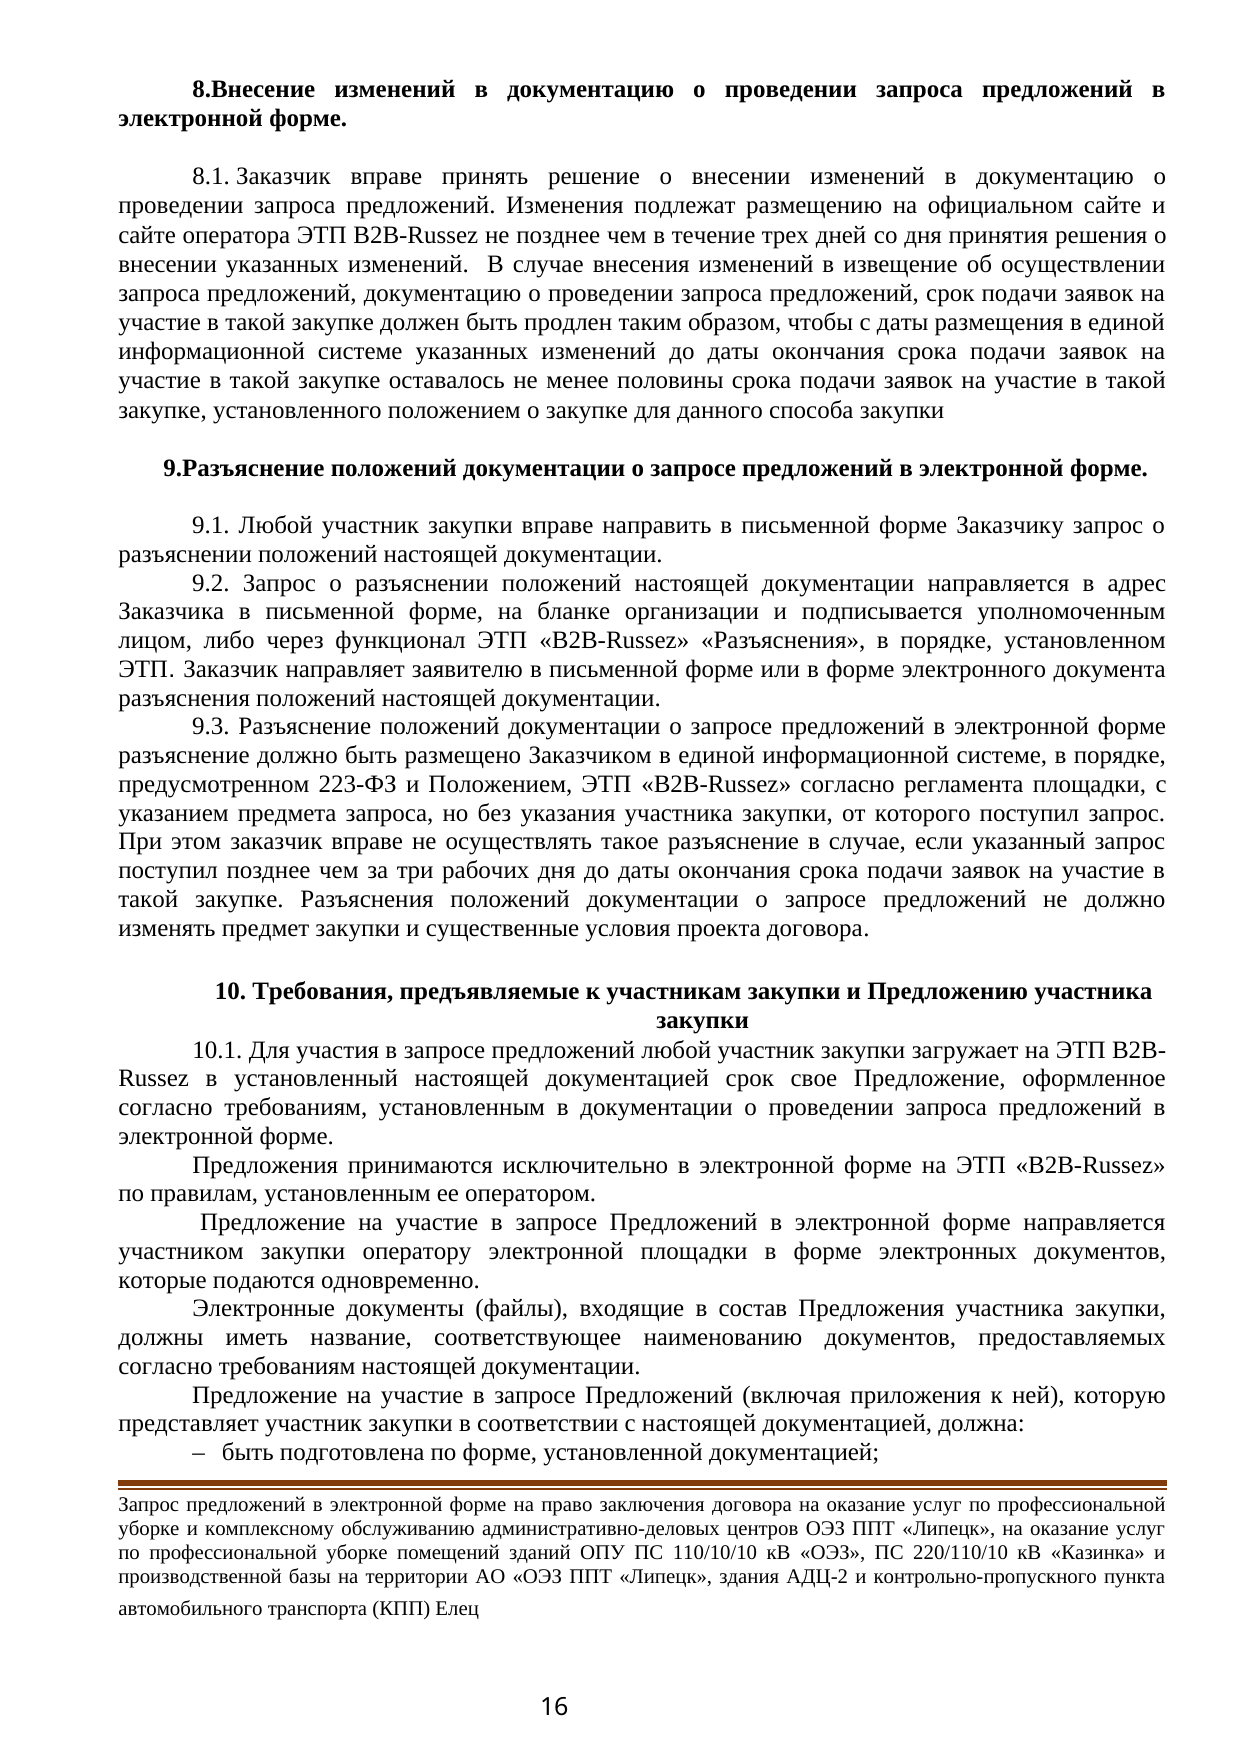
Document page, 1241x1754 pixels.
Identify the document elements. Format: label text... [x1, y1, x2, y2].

text 8.1. Заказчик вправе принять решение о внесении изменений в документацию о проведении запроса предложений. Изменения подлежат размещению на официальном сайте и сайте оператора ЭТП B2B-Russez не позднее чем в течение трех дней со дня принятия решения о внесении указанных изменений. В случае внесения изменений в извещение об осуществлении запроса предложений, документацию о проведении запроса предложений, срок подачи заявок на участие в такой закупке должен быть продлен таким образом, чтобы с даты размещения в единой информационной системе указанных изменений до даты окончания срока подачи заявок на участие в такой закупке оставалось не менее половины срока подачи заявок на участие в такой закупке, установленного положением о закупке для данного способа закупки [118, 161, 1167, 424]
text Предложения принимаются исключительно в электронной форме на ЭТП «B2B-Russez» по правилам, установленным ее оператором. [118, 1150, 1167, 1207]
text 9.3. Разъяснение положений документации о запросе предложений в электронной форме разъяснение должно быть размещено Заказчиком в единой информационной системе, в порядке, предусмотренном 223-ФЗ и Положением, ЭТП «B2B-Russez» согласно регламента площадки, с указанием предмета запроса, но без указания участника закупки, от которого поступил запрос. При этом заказчик вправе не осуществлять такое разъяснение в случае, если указанный запрос поступил позднее чем за три рабочих дня до даты окончания срока подачи заявок на участие в такой закупке. Разъяснения положений документации о запросе предложений не должно изменять предмет закупки и существенные условия проекта договора. [118, 711, 1167, 941]
text 9.Разъяснение положений документации о запросе предложений в электронной форме. [163, 453, 1167, 481]
subtitle Требования, предъявляемые к участникам закупки и Предложению участника закупки [201, 976, 1167, 1035]
text Предложение на участие в запросе Предложений (включая приложения к ней), которую представляет участник закупки в соответствии с настоящей документацией, должна: [118, 1380, 1167, 1437]
text 8.Внесение изменений в документацию о проведении запроса предложений в электронной форме. [118, 74, 1167, 132]
text 9.1. Любой участник закупки вправе направить в письменной форме Заказчику запрос о разъяснении положений настоящей документации. [118, 510, 1167, 568]
text 9.2. Запрос о разъяснении положений настоящей документации направляется в адрес Заказчика в письменной форме, на бланке организации и подписывается уполномоченным лицом, либо через функционал ЭТП «B2B-Russez» «Разъяснения», в порядке, установленном ЭТП. Заказчик направляет заявителю в письменной форме или в форме электронного документа разъяснения положений настоящей документации. [118, 568, 1167, 711]
text 10.1. Для участия в запросе предложений любой участник закупки загружает на ЭТП B2B-Russez в установленный настоящей документацией срок свое Предложение, оформленное согласно требованиям, установленным в документации о проведении запроса предложений в электронной форме. [118, 1035, 1167, 1150]
text Предложение на участие в запросе Предложений в электронной форме направляется участником закупки оператору электронной площадки в форме электронных документов, которые подаются одновременно. [118, 1207, 1167, 1293]
list быть подготовлена по форме, установленной документацией; [118, 1437, 1167, 1466]
text Электронные документы (файлы), входящие в состав Предложения участника закупки, должны иметь название, соответствующее наименованию документов, предоставляемых согласно требованиям настоящей документации. [118, 1293, 1167, 1380]
